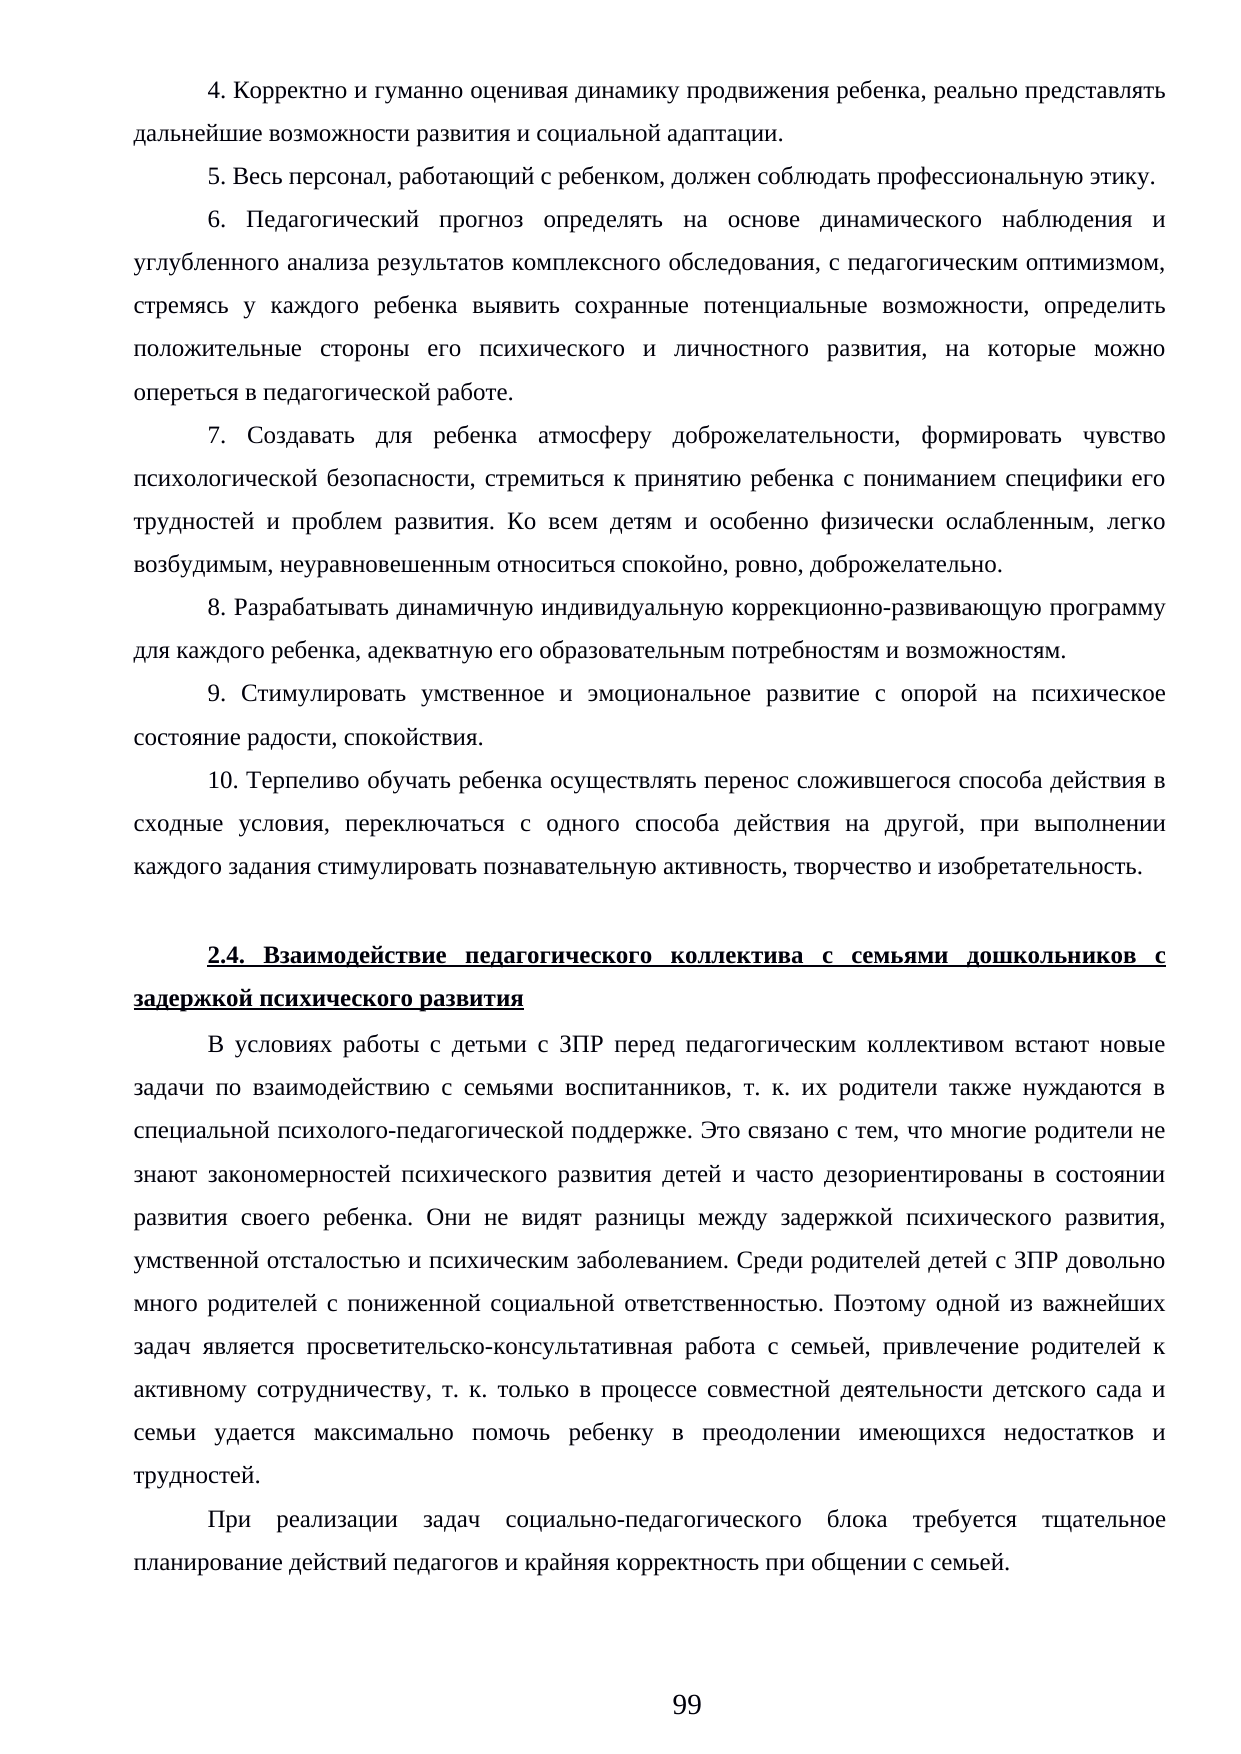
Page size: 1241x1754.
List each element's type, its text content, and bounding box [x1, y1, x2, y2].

text При реализации задач социально-педагогического блока требуется тщательное планирование действий педагогов и крайняя корректность при общении с семьей. [133, 1504, 1167, 1576]
text 10. Терпеливо обучать ребенка осуществлять перенос сложившегося способа действия в сходные условия, переключаться с одного способа действия на другой, при выполнении каждого задания стимулировать познавательную активность, творчество и изобретательность. [133, 765, 1167, 880]
text 2.4. Взаимодействие педагогического коллектива с семьями дошкольников с задержкой психического развития [133, 940, 1167, 1012]
text 7. Создавать для ребенка атмосферу доброжелательности, формировать чувство психологической безопасности, стремиться к принятию ребенка с пониманием специфики его трудностей и проблем развития. Ко всем детям и особенно физически ослабленным, легко возбудимым, неуравновешенным относиться спокойно, ровно, доброжелательно. [133, 420, 1167, 578]
text 6. Педагогический прогноз определять на основе динамического наблюдения и углубленного анализа результатов комплексного обследования, с педагогическим оптимизмом, стремясь у каждого ребенка выявить сохранные потенциальные возможности, определить положительные стороны его психического и личностного развития, на которые можно опереться в педагогической работе. [133, 204, 1167, 405]
text 4. Корректно и гуманно оценивая динамику продвижения ребенка, реально представлять дальнейшие возможности развития и социальной адаптации. [133, 75, 1167, 147]
text В условиях работы с детьми с ЗПР перед педагогическим коллективом встают новые задачи по взаимодействию с семьями воспитанников, т. к. их родители также нуждаются в специальной психолого-педагогической поддержке. Это связано с тем, что многие родители не знают закономерностей психического развития детей и часто дезориентированы в состоянии развития своего ребенка. Они не видят разницы между задержкой психического развития, умственной отсталостью и психическим заболеванием. Среди родителей детей с ЗПР довольно много родителей с пониженной социальной ответственностью. Поэтому одной из важнейших задач является просветительско-консультативная работа с семьей, привлечение родителей к активному сотрудничеству, т. к. только в процессе совместной деятельности детского сада и семьи удается максимально помочь ребенку в преодолении имеющихся недостатков и трудностей. [133, 1029, 1167, 1489]
text 9. Стимулировать умственное и эмоциональное развитие с опорой на психическое состояние радости, спокойствия. [133, 678, 1167, 750]
text 5. Весь персонал, работающий с ребенком, должен соблюдать профессиональную этику. [133, 161, 1167, 190]
text 8. Разрабатывать динамичную индивидуальную коррекционно-развивающую программу для каждого ребенка, адекватную его образовательным потребностям и возможностям. [133, 592, 1167, 664]
